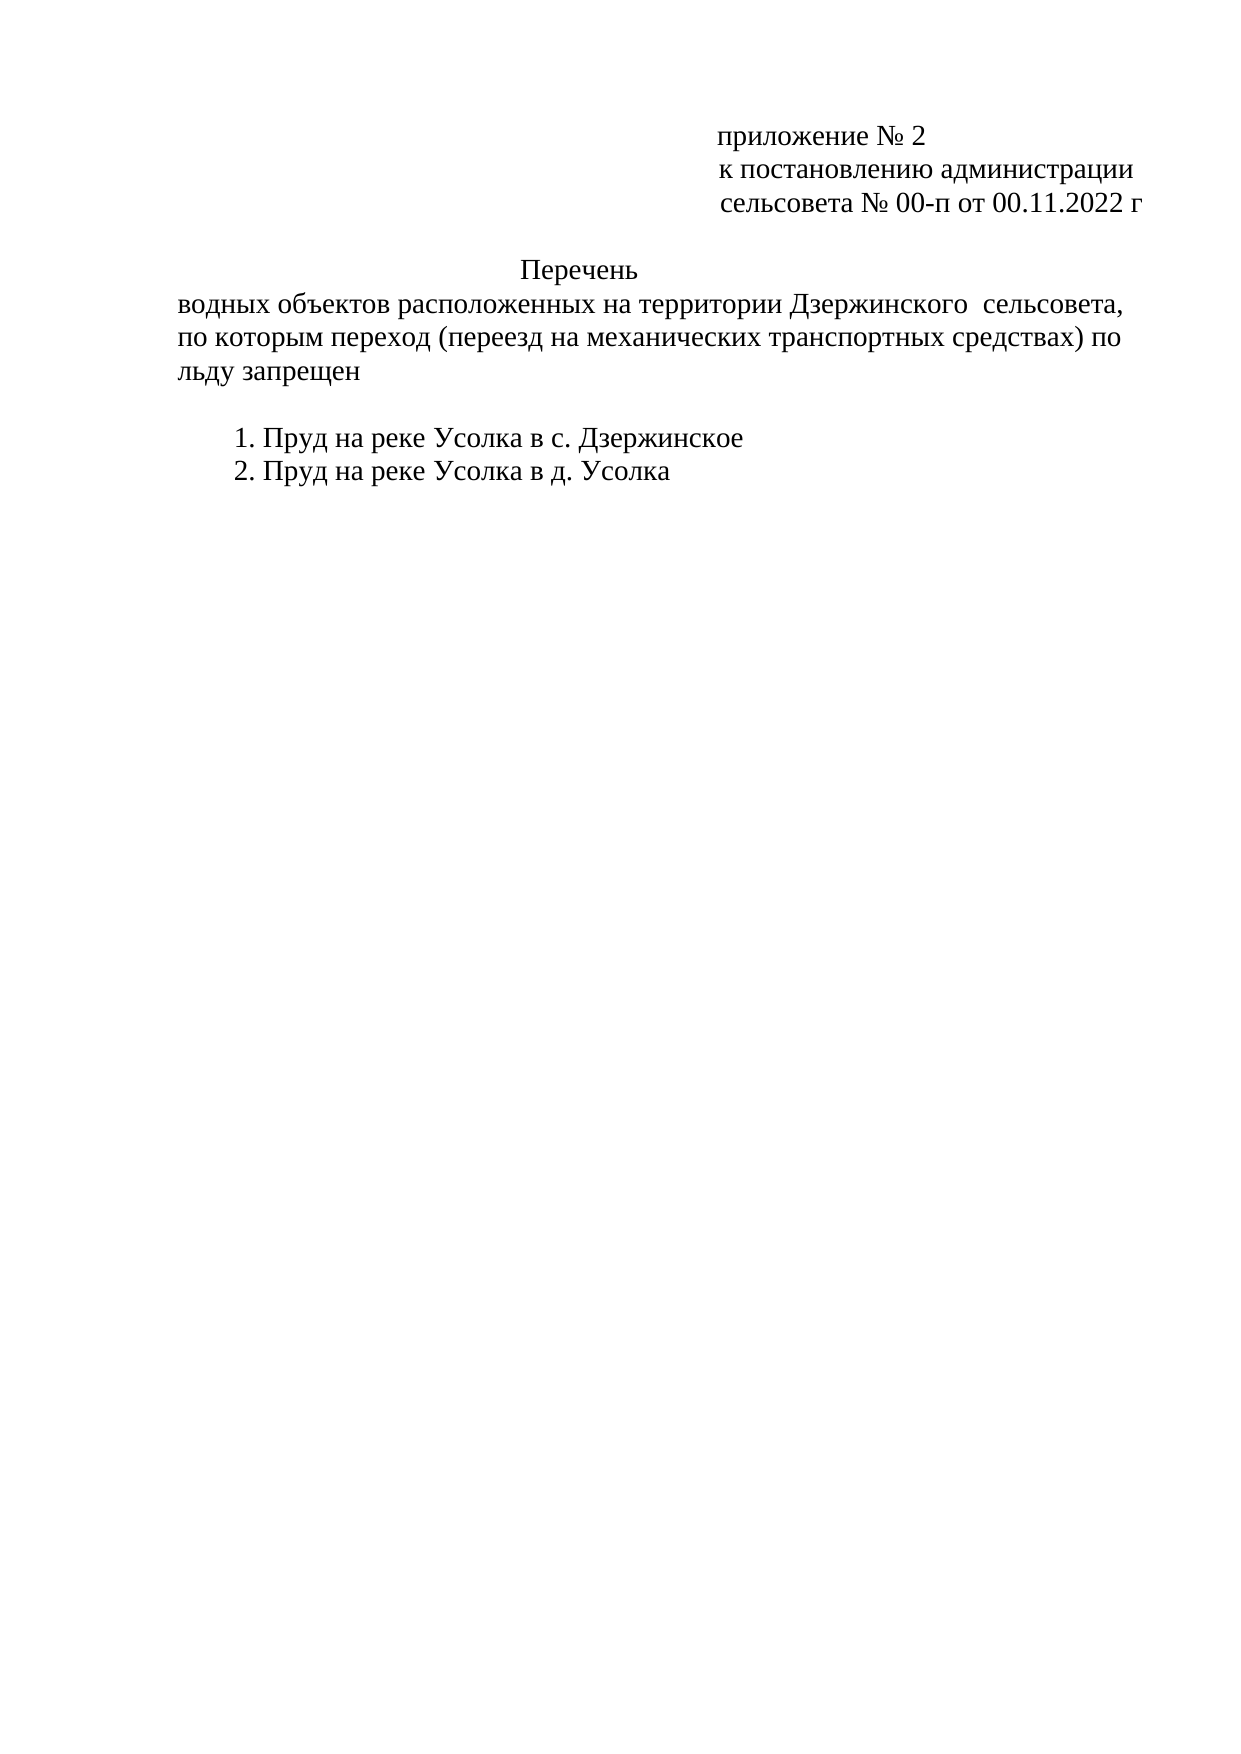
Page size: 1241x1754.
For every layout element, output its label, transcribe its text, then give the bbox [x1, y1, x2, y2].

text Перечень [177, 252, 1152, 286]
text водных объектов расположенных на территории Дзержинского сельсовета, по которым переход (переезд на механических транспортных средствах) по льду запрещен [177, 286, 1152, 386]
text к постановлению администрации [177, 152, 1152, 185]
text 2. Пруд на реке Усолка в д. Усолка [177, 453, 1152, 487]
text сельсовета № 00-п от 00.11.2022 г [177, 185, 1152, 219]
text приложение № 2 [177, 118, 1152, 152]
text 1. Пруд на реке Усолка в с. Дзержинское [177, 420, 1152, 453]
